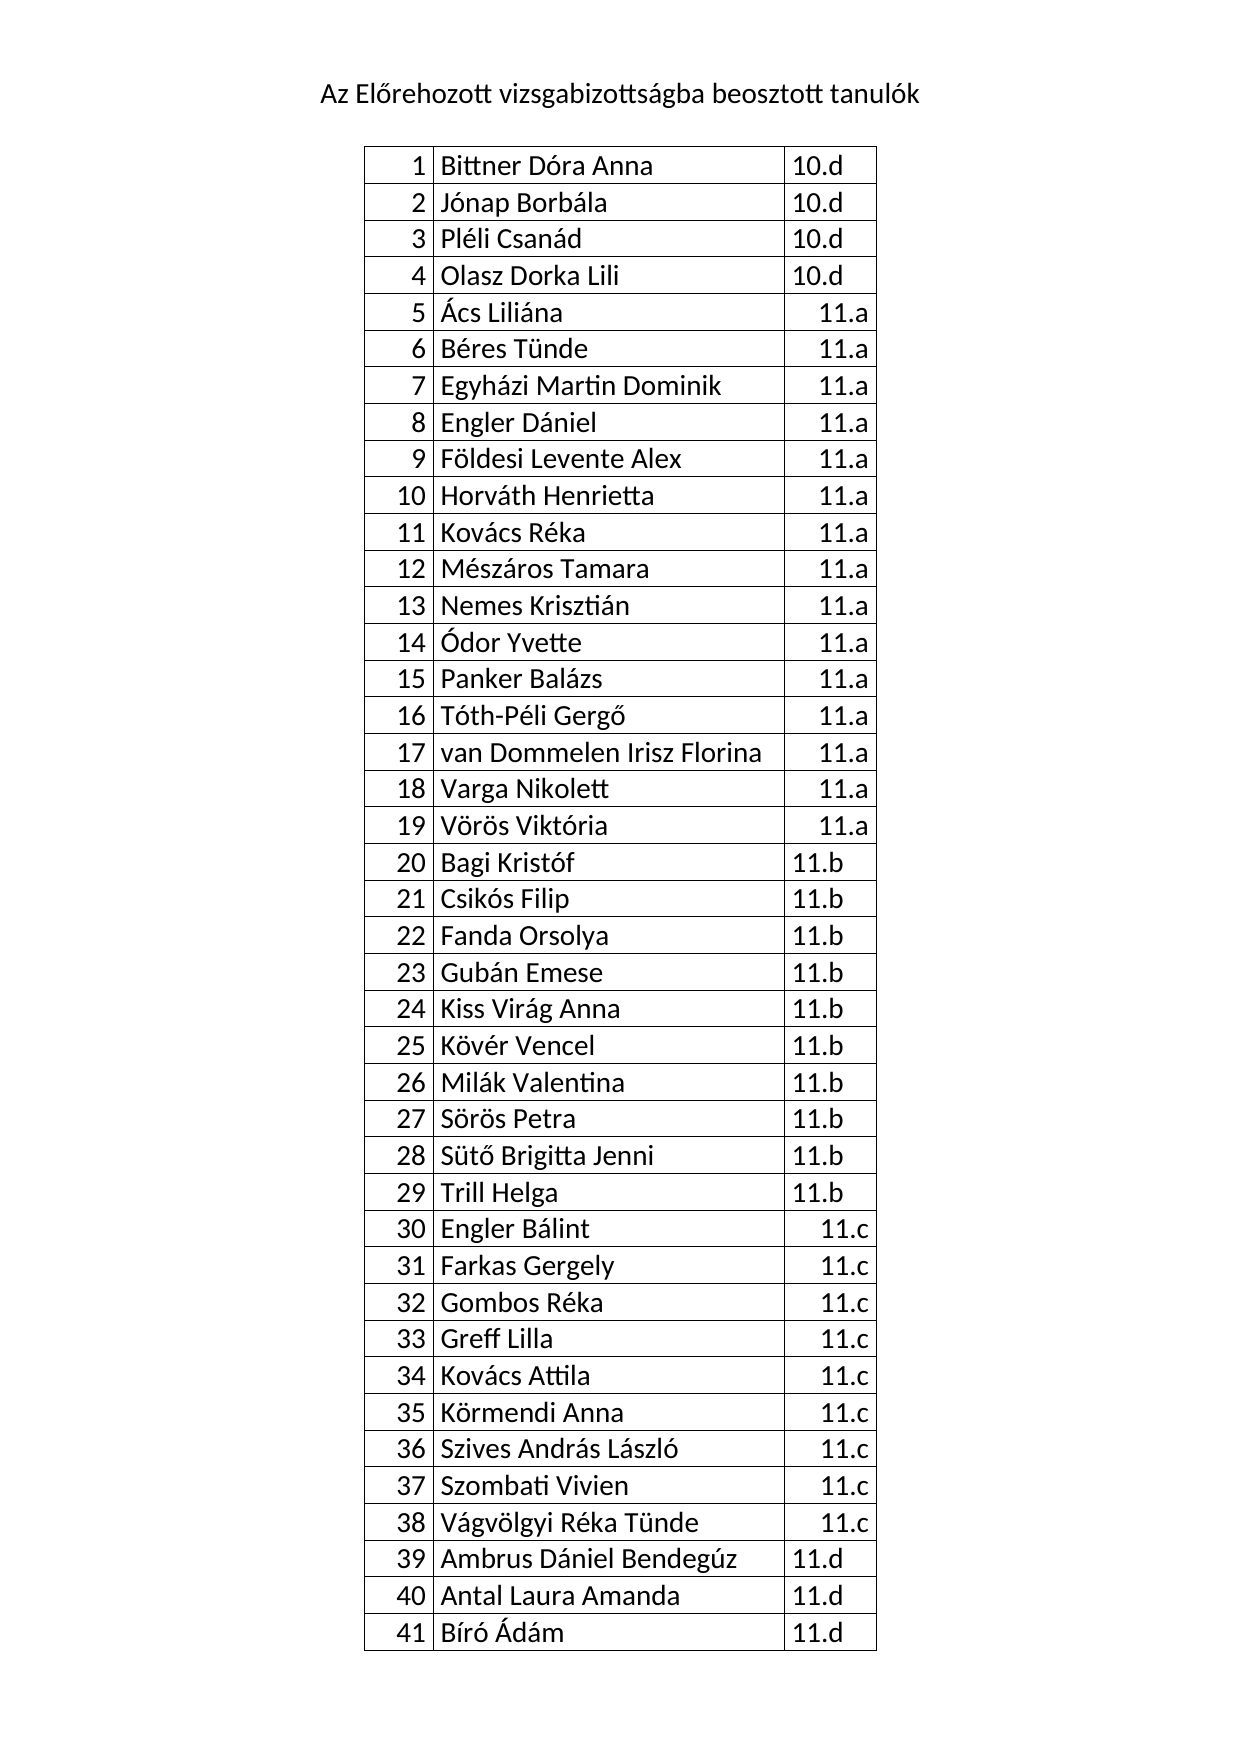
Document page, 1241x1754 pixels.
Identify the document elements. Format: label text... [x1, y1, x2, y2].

table_cell Varga Nikolett [434, 771, 784, 806]
table_cell 8 [365, 404, 433, 439]
table_cell 11.a [785, 331, 876, 366]
table_cell 22 [365, 917, 433, 953]
text Az Előrehozott vizsgabizottságba beosztott tanulók [75, 75, 1165, 111]
table_cell 11.c [785, 1284, 876, 1319]
table_cell Kiss Virág Anna [434, 991, 784, 1026]
table_cell 10.d [785, 184, 876, 219]
table_cell 31 [365, 1247, 433, 1283]
table_cell 41 [365, 1614, 433, 1649]
table_cell 21 [365, 881, 433, 916]
table_cell 14 [365, 624, 433, 659]
table_cell Szombati Vivien [434, 1467, 784, 1503]
table_cell 5 [365, 294, 433, 329]
table_cell 11.d [785, 1541, 876, 1576]
table_cell Bagi Kristóf [434, 844, 784, 879]
table_cell 28 [365, 1137, 433, 1173]
table_cell 16 [365, 697, 433, 733]
table_header Bittner Dóra Anna [434, 147, 784, 183]
table_cell 11.a [785, 587, 876, 623]
table_cell Csikós Filip [434, 881, 784, 916]
table_cell 11.d [785, 1614, 876, 1649]
table_cell 35 [365, 1394, 433, 1429]
table_cell Nemes Krisztián [434, 587, 784, 623]
table_cell 11 [365, 514, 433, 549]
table_cell 11.b [785, 1064, 876, 1099]
table_header 1 [365, 147, 433, 183]
table_cell 11.c [785, 1504, 876, 1539]
table_cell 26 [365, 1064, 433, 1099]
table_cell Horváth Henrietta [434, 477, 784, 513]
table_cell 3 [365, 221, 433, 256]
table_cell 11.a [785, 367, 876, 403]
table_cell 11.a [785, 771, 876, 806]
table_cell 17 [365, 734, 433, 769]
table_cell 11.b [785, 1101, 876, 1136]
table_cell 15 [365, 661, 433, 696]
table_cell Kovács Réka [434, 514, 784, 549]
table_cell Antal Laura Amanda [434, 1577, 784, 1613]
table_cell 11.a [785, 477, 876, 513]
table_cell Trill Helga [434, 1174, 784, 1209]
table_cell 40 [365, 1577, 433, 1613]
table_cell 20 [365, 844, 433, 879]
table_cell 11.a [785, 514, 876, 549]
table_cell 11.a [785, 624, 876, 659]
table_cell Engler Bálint [434, 1211, 784, 1246]
table_cell Pléli Csanád [434, 221, 784, 256]
table_cell 2 [365, 184, 433, 219]
table_header 10.d [785, 147, 876, 183]
table_cell 30 [365, 1211, 433, 1246]
table_cell Vörös Viktória [434, 807, 784, 843]
table_cell 7 [365, 367, 433, 403]
table_cell Mészáros Tamara [434, 551, 784, 586]
table_cell Olasz Dorka Lili [434, 257, 784, 293]
table_cell 11.a [785, 807, 876, 843]
table_cell Bíró Ádám [434, 1614, 784, 1649]
table_cell 11.c [785, 1247, 876, 1283]
table_cell 10.d [785, 257, 876, 293]
table_cell Milák Valentina [434, 1064, 784, 1099]
table_cell Béres Tünde [434, 331, 784, 366]
table_cell 4 [365, 257, 433, 293]
table_cell Engler Dániel [434, 404, 784, 439]
table_cell Farkas Gergely [434, 1247, 784, 1283]
table_cell Ambrus Dániel Bendegúz [434, 1541, 784, 1576]
table_cell Gubán Emese [434, 954, 784, 989]
table_cell 11.a [785, 697, 876, 733]
table_cell 29 [365, 1174, 433, 1209]
table_cell Panker Balázs [434, 661, 784, 696]
table_cell 11.c [785, 1431, 876, 1466]
table_cell Jónap Borbála [434, 184, 784, 219]
table_cell Kovács Attila [434, 1357, 784, 1393]
table_cell 11.a [785, 551, 876, 586]
table_cell van Dommelen Irisz Florina [434, 734, 784, 769]
table_cell 34 [365, 1357, 433, 1393]
table_cell 12 [365, 551, 433, 586]
table_cell 11.c [785, 1211, 876, 1246]
table_cell 11.b [785, 881, 876, 916]
table_cell 36 [365, 1431, 433, 1466]
table_cell 38 [365, 1504, 433, 1539]
table_cell 25 [365, 1027, 433, 1063]
table_cell Sörös Petra [434, 1101, 784, 1136]
table_cell 9 [365, 441, 433, 476]
table_cell Földesi Levente Alex [434, 441, 784, 476]
table_cell Kövér Vencel [434, 1027, 784, 1063]
table_cell Vágvölgyi Réka Tünde [434, 1504, 784, 1539]
table_cell 11.b [785, 954, 876, 989]
table_cell 11.b [785, 1174, 876, 1209]
table_cell 11.c [785, 1357, 876, 1393]
table_cell 24 [365, 991, 433, 1026]
table_cell Gombos Réka [434, 1284, 784, 1319]
table_cell 23 [365, 954, 433, 989]
table_cell 11.b [785, 1027, 876, 1063]
table_cell 11.d [785, 1577, 876, 1613]
table_cell 11.a [785, 441, 876, 476]
table_cell 6 [365, 331, 433, 366]
table_cell 11.c [785, 1321, 876, 1356]
table_cell Greff Lilla [434, 1321, 784, 1356]
table_cell 11.b [785, 917, 876, 953]
table_cell 11.a [785, 294, 876, 329]
table_cell 11.a [785, 734, 876, 769]
table_cell 11.a [785, 661, 876, 696]
table_cell 19 [365, 807, 433, 843]
table_cell 27 [365, 1101, 433, 1136]
table_cell 11.b [785, 844, 876, 879]
table_cell 11.b [785, 1137, 876, 1173]
table_cell Tóth-Péli Gergő [434, 697, 784, 733]
table_cell 39 [365, 1541, 433, 1576]
table_cell Ács Liliána [434, 294, 784, 329]
table_cell 32 [365, 1284, 433, 1319]
table_cell 11.b [785, 991, 876, 1026]
table_cell 37 [365, 1467, 433, 1503]
table_cell Sütő Brigitta Jenni [434, 1137, 784, 1173]
table_cell 11.c [785, 1467, 876, 1503]
table_cell 11.c [785, 1394, 876, 1429]
table_cell Ódor Yvette [434, 624, 784, 659]
table_cell 13 [365, 587, 433, 623]
table_cell 18 [365, 771, 433, 806]
table_cell 33 [365, 1321, 433, 1356]
table_cell Szives András László [434, 1431, 784, 1466]
table_cell 10 [365, 477, 433, 513]
table_cell Fanda Orsolya [434, 917, 784, 953]
table_cell Körmendi Anna [434, 1394, 784, 1429]
table_cell 10.d [785, 221, 876, 256]
table_cell 11.a [785, 404, 876, 439]
table_cell Egyházi Martin Dominik [434, 367, 784, 403]
